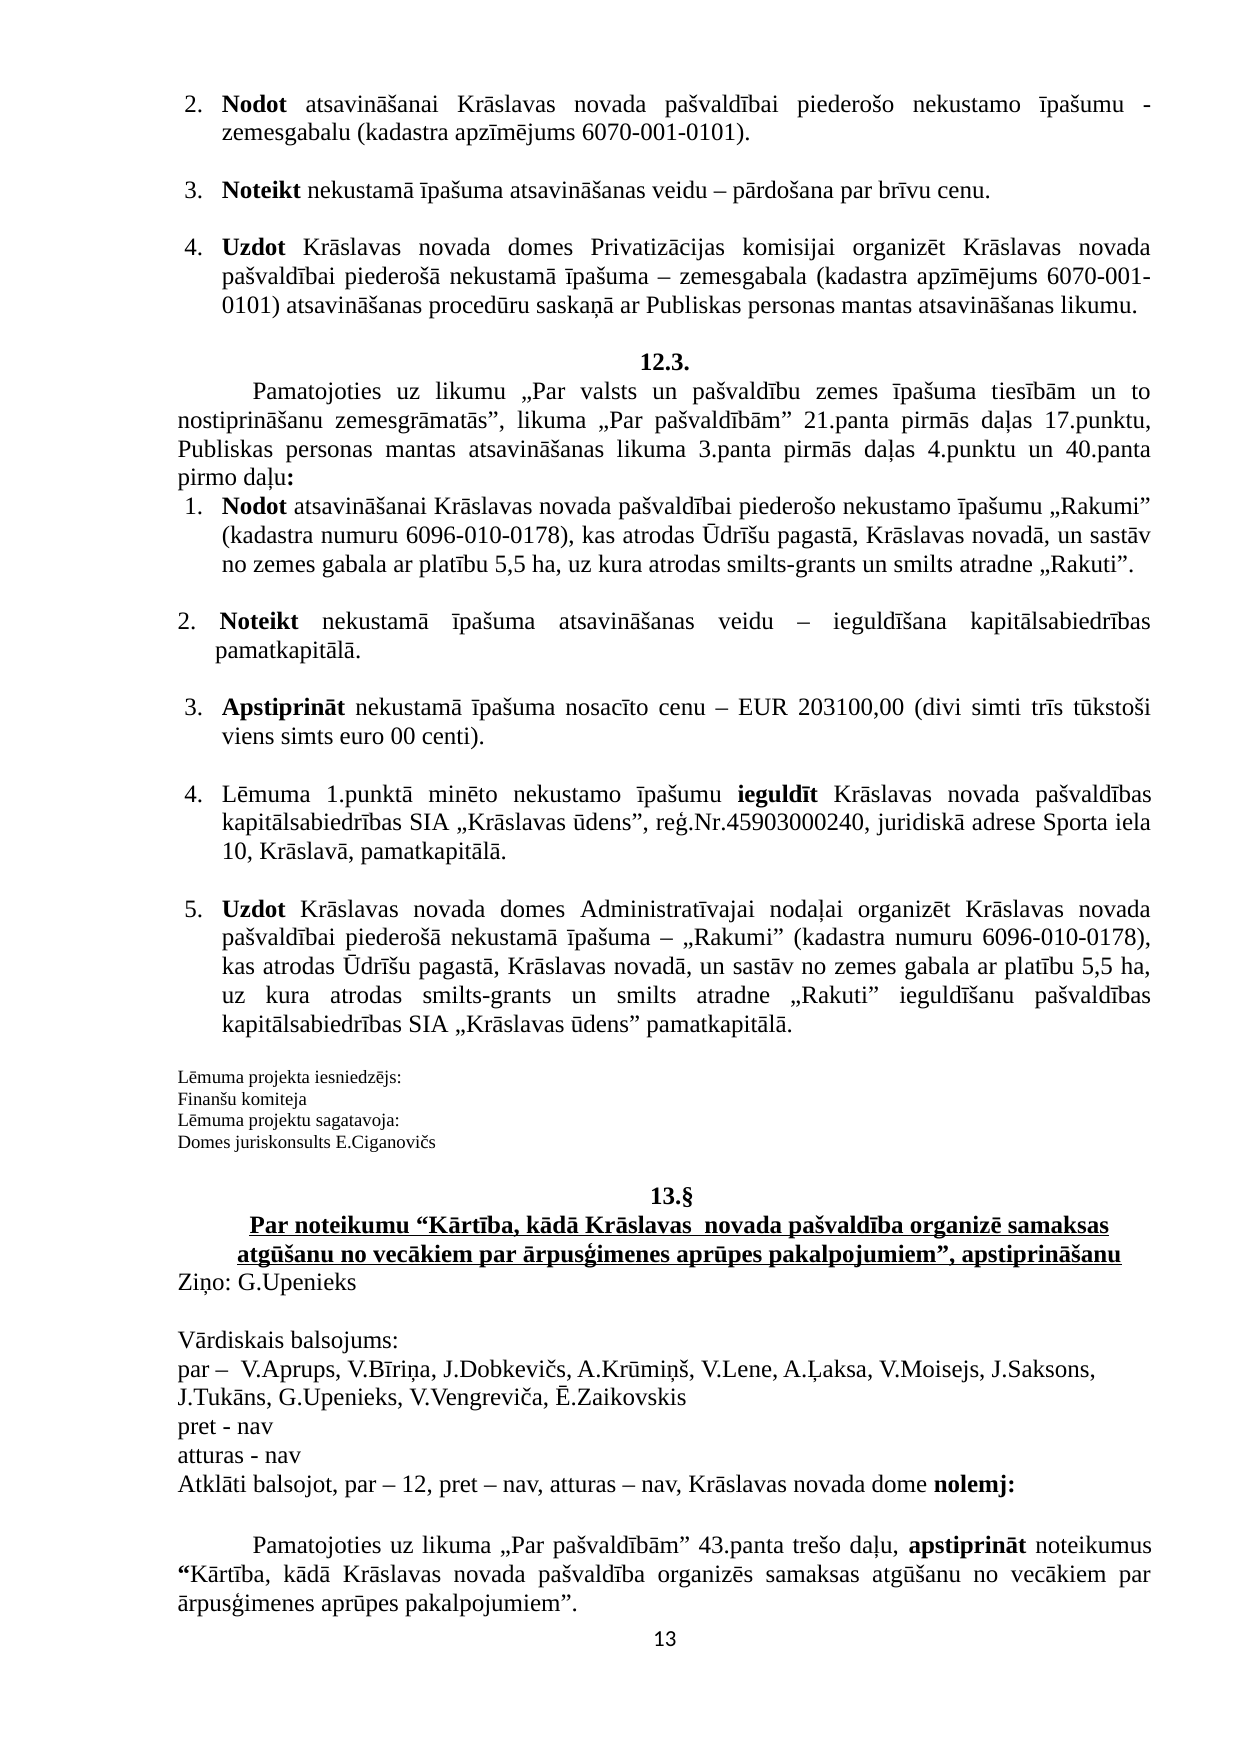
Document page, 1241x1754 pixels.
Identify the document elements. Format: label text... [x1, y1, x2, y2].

text Lēmuma projekta iesniedzējs: [177, 1066, 1152, 1088]
list Nodot atsavināšanai Krāslavas novada pašvaldībai piederošo nekustamo īpašumu - zemesgabalu (kadastra apzīmējums 6070-001-0101). [184, 89, 1152, 146]
text Vārdiskais balsojums: [177, 1325, 1152, 1354]
text par – V.Aprups, V.Bīriņa, J.Dobkevičs, A.Krūmiņš, V.Lene, A.Ļaksa, V.Moisejs, J.Saksons, J.Tukāns, G.Upenieks, V.Vengreviča, Ē.Zaikovskis [177, 1354, 1152, 1411]
text pret - nav [177, 1411, 1152, 1440]
text Domes juriskonsults E.Ciganovičs [177, 1131, 1152, 1152]
list Apstiprināt nekustamā īpašuma nosacīto cenu – EUR 203100,00 (divi simti trīs tūkstoši viens simts euro 00 centi). [184, 692, 1152, 750]
text Pamatojoties uz likumu „Par valsts un pašvaldību zemes īpašuma tiesībām un to nostiprināšanu zemesgrāmatās”, likuma „Par pašvaldībām” 21.panta pirmās daļas 17.punktu, Publiskas personas mantas atsavināšanas likuma 3.panta pirmās daļas 4.punktu un 40.panta pirmo daļu: [177, 376, 1152, 491]
list Lēmuma 1.punktā minēto nekustamo īpašumu ieguldīt Krāslavas novada pašvaldības kapitālsabiedrības SIA „Krāslavas ūdens”, reģ.Nr.45903000240, juridiskā adrese Sporta iela 10, Krāslavā, pamatkapitālā. [184, 779, 1152, 865]
text Par noteikumu “Kārtība, kādā Krāslavas novada pašvaldība organizē samaksas atgūšanu no vecākiem par ārpusģimenes aprūpes pakalpojumiem”, apstiprināšanu [207, 1210, 1152, 1267]
text Lēmuma projektu sagatavoja: [177, 1109, 1152, 1131]
text 13.§ [192, 1181, 1152, 1210]
text 2. Noteikt nekustamā īpašuma atsavināšanas veidu – ieguldīšana kapitālsabiedrības pamatkapitālā. [177, 606, 1152, 664]
list Uzdot Krāslavas novada domes Administratīvajai nodaļai organizēt Krāslavas novada pašvaldībai piederošā nekustamā īpašuma – „Rakumi” (kadastra numuru 6096-010-0178), kas atrodas Ūdrīšu pagastā, Krāslavas novadā, un sastāv no zemes gabala ar platību 5,5 ha, uz kura atrodas smilts-grants un smilts atradne „Rakuti” ieguldīšanu pašvaldības kapitālsabiedrības SIA „Krāslavas ūdens” pamatkapitālā. [184, 894, 1152, 1037]
text Finanšu komiteja [177, 1088, 1152, 1109]
text atturas - nav [177, 1440, 1152, 1469]
list Nodot atsavināšanai Krāslavas novada pašvaldībai piederošo nekustamo īpašumu „Rakumi” (kadastra numuru 6096-010-0178), kas atrodas Ūdrīšu pagastā, Krāslavas novadā, un sastāv no zemes gabala ar platību 5,5 ha, uz kura atrodas smilts-grants un smilts atradne „Rakuti”. [184, 491, 1152, 577]
list Noteikt nekustamā īpašuma atsavināšanas veidu – pārdošana par brīvu cenu. [184, 175, 1152, 204]
text Ziņo: G.Upenieks [177, 1267, 1152, 1296]
text Pamatojoties uz likuma „Par pašvaldībām” 43.panta trešo daļu, apstiprināt noteikumus “Kārtība, kādā Krāslavas novada pašvaldība organizēs samaksas atgūšanu no vecākiem par ārpusģimenes aprūpes pakalpojumiem”. [177, 1530, 1152, 1617]
text Atklāti balsojot, par – 12, pret – nav, atturas – nav, Krāslavas novada dome nolemj: [177, 1469, 1152, 1497]
list Uzdot Krāslavas novada domes Privatizācijas komisijai organizēt Krāslavas novada pašvaldībai piederošā nekustamā īpašuma – zemesgabala (kadastra apzīmējums 6070-001-0101) atsavināšanas procedūru saskaņā ar Publiskas personas mantas atsavināšanas likumu. [184, 232, 1152, 319]
text 12.3. [177, 347, 1152, 376]
